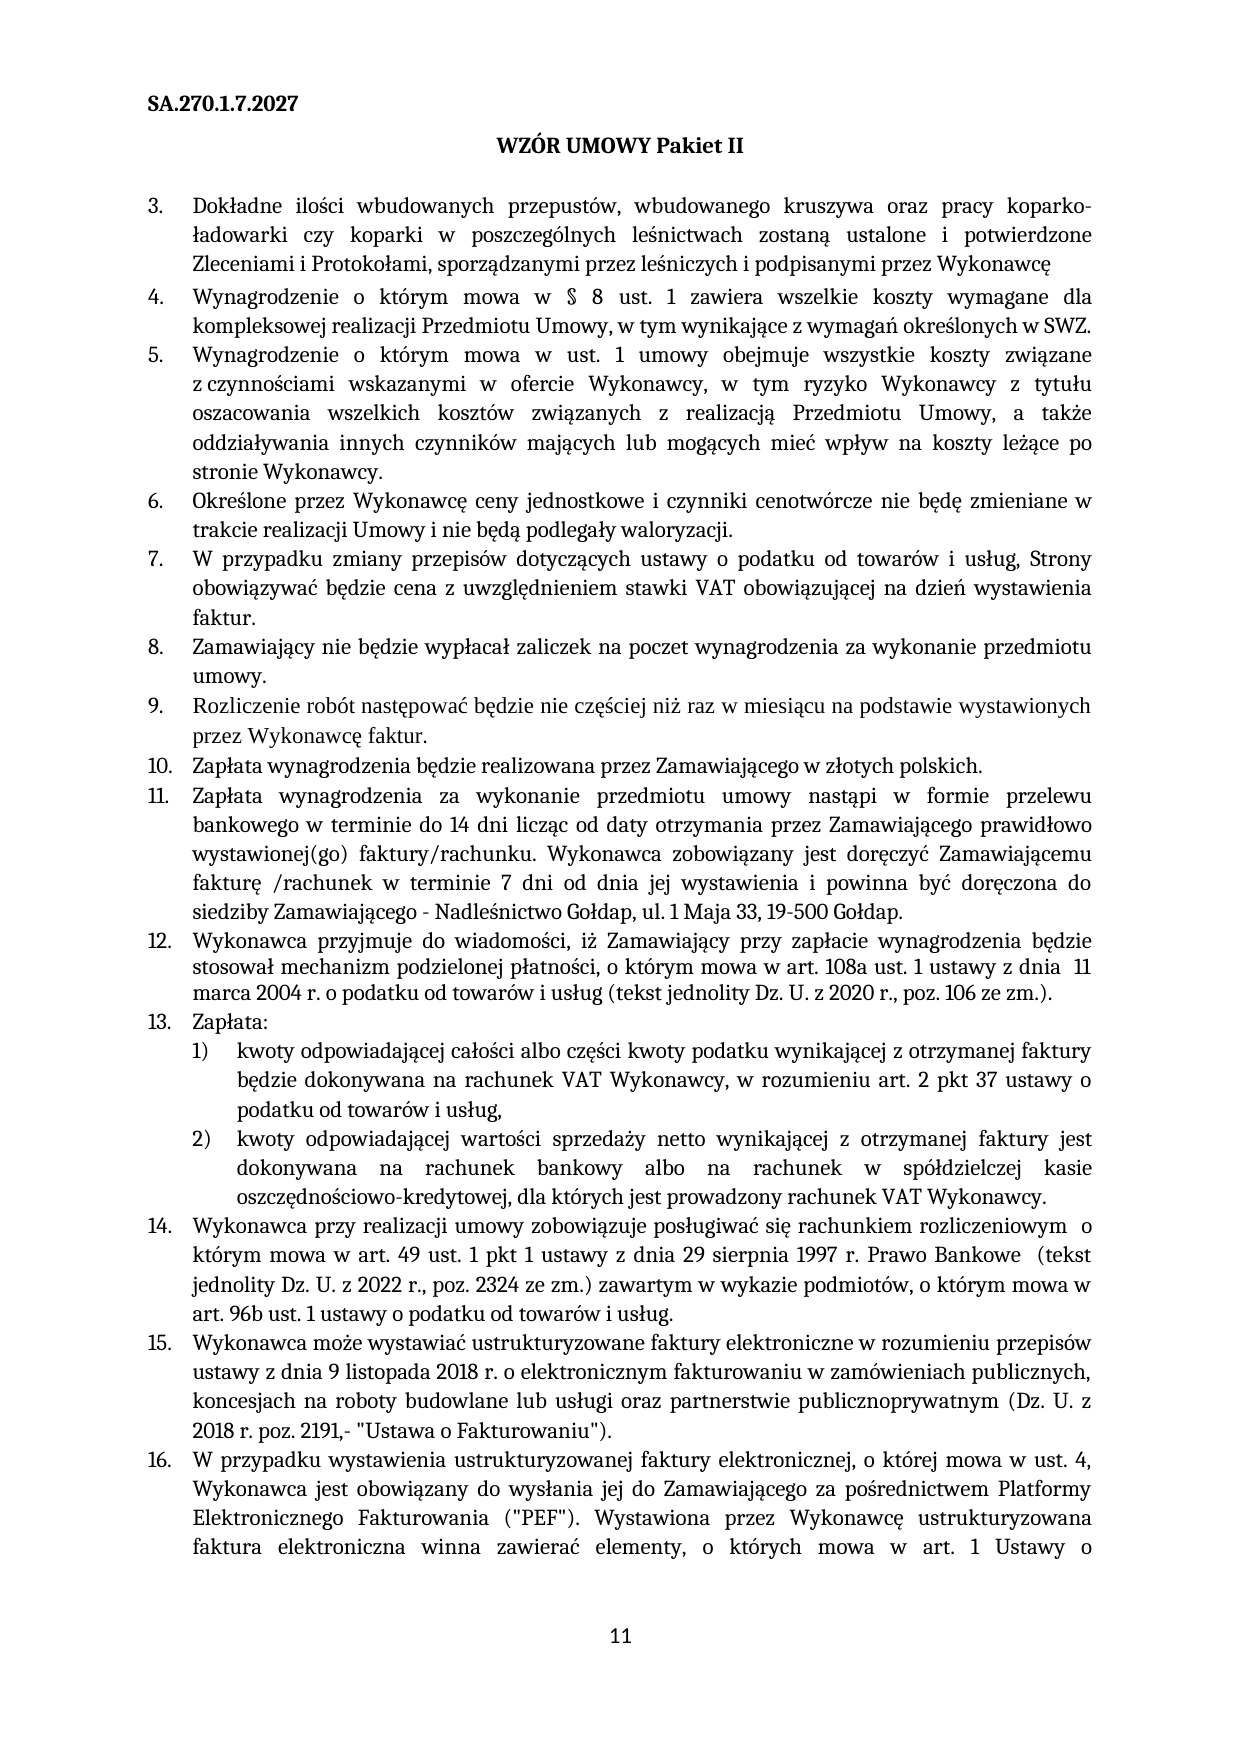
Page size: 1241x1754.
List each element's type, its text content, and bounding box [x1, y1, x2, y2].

list Rozliczenie robót następować będzie nie częściej niż raz w miesiącu na podstawie wystawionych przez Wykonawcę faktur. [148, 692, 1093, 749]
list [148, 1447, 1093, 1561]
list Zapłata: [148, 1009, 1093, 1035]
list W przypadku zmiany przepisów dotyczących ustawy o podatku od towarów i usług, Strony obowiązywać będzie cena z uwzględnieniem stawki VAT obowiązującej na dzień wystawienia faktur. [148, 546, 1093, 631]
list Wynagrodzenie o którym mowa w § 8 ust. 1 zawiera wszelkie koszty wymagane dla kompleksowej realizacji Przedmiotu Umowy, w tym wynikające z wymagań określonych w SWZ. [148, 283, 1093, 339]
list kwoty odpowiadającej wartości sprzedaży netto wynikającej z otrzymanej faktury jest dokonywana na rachunek bankowy albo na rachunek w spółdzielczej kasie oszczędnościowo-kredytowej, dla których jest prowadzony rachunek VAT Wykonawcy. [192, 1126, 1093, 1210]
list kwoty odpowiadającej całości albo części kwoty podatku wynikającej z otrzymanej faktury będzie dokonywana na rachunek VAT Wykonawcy, w rozumieniu art. 2 pkt 37 ustawy o podatku od towarów i usług, [192, 1038, 1093, 1123]
list Wynagrodzenie o którym mowa w ust. 1 umowy obejmuje wszystkie koszty związane z czynnościami wskazanymi w ofercie Wykonawcy, w tym ryzyko Wykonawcy z tytułu oszacowania wszelkich kosztów związanych z realizacją Przedmiotu Umowy, a także oddziaływania innych czynników mających lub mogących mieć wpływ na koszty leżące po stronie Wykonawcy. [148, 342, 1093, 485]
list Wykonawca może wystawiać ustrukturyzowane faktury elektroniczne w rozumieniu przepisów ustawy z dnia 9 listopada 2018 r. o elektronicznym fakturowaniu w zamówieniach publicznych, koncesjach na roboty budowlane lub usługi oraz partnerstwie publicznoprywatnym (Dz. U. z 2018 r. poz. 2191,- "Ustawa o Fakturowaniu"). [148, 1330, 1093, 1444]
list Wykonawca przy realizacji umowy zobowiązuje posługiwać się rachunkiem rozliczeniowym o którym mowa w art. 49 ust. 1 pkt 1 ustawy z dnia 29 sierpnia 1997 r. Prawo Bankowe (tekst jednolity Dz. U. z 2022 r., poz. 2324 ze zm.) zawartym w wykazie podmiotów, o którym mowa w art. 96b ust. 1 ustawy o podatku od towarów i usług. [148, 1213, 1093, 1327]
list Zapłata wynagrodzenia będzie realizowana przez Zamawiającego w złotych polskich. [148, 753, 1093, 779]
list Dokładne ilości wbudowanych przepustów, wbudowanego kruszywa oraz pracy koparko-ładowarki czy koparki w poszczególnych leśnictwach zostaną ustalone i potwierdzone Zleceniami i Protokołami, sporządzanymi przez leśniczych i podpisanymi przez Wykonawcę [148, 192, 1093, 277]
list Zapłata wynagrodzenia za wykonanie przedmiotu umowy nastąpi w formie przelewu bankowego w terminie do 14 dni licząc od daty otrzymania przez Zamawiającego prawidłowo wystawionej(go) faktury/rachunku. Wykonawca zobowiązany jest doręczyć Zamawiającemu fakturę /rachunek w terminie 7 dni od dnia jej wystawienia i powinna być doręczona do siedziby Zamawiającego - Nadleśnictwo Gołdap, ul. 1 Maja 33, 19-500 Gołdap. [148, 782, 1093, 926]
list Wykonawca przyjmuje do wiadomości, iż Zamawiający przy zapłacie wynagrodzenia będzie stosował mechanizm podzielonej płatności, o którym mowa w art. 108a ust. 1 ustawy z dnia 11 marca 2004 r. o podatku od towarów i usług (tekst jednolity Dz. U. z 2020 r., poz. 106 ze zm.). [148, 928, 1093, 1006]
list Zamawiający nie będzie wypłacał zaliczek na poczet wynagrodzenia za wykonanie przedmiotu umowy. [148, 634, 1093, 689]
list Określone przez Wykonawcę ceny jednostkowe i czynniki cenotwórcze nie będę zmieniane w trakcie realizacji Umowy i nie będą podlegały waloryzacji. [148, 488, 1093, 543]
